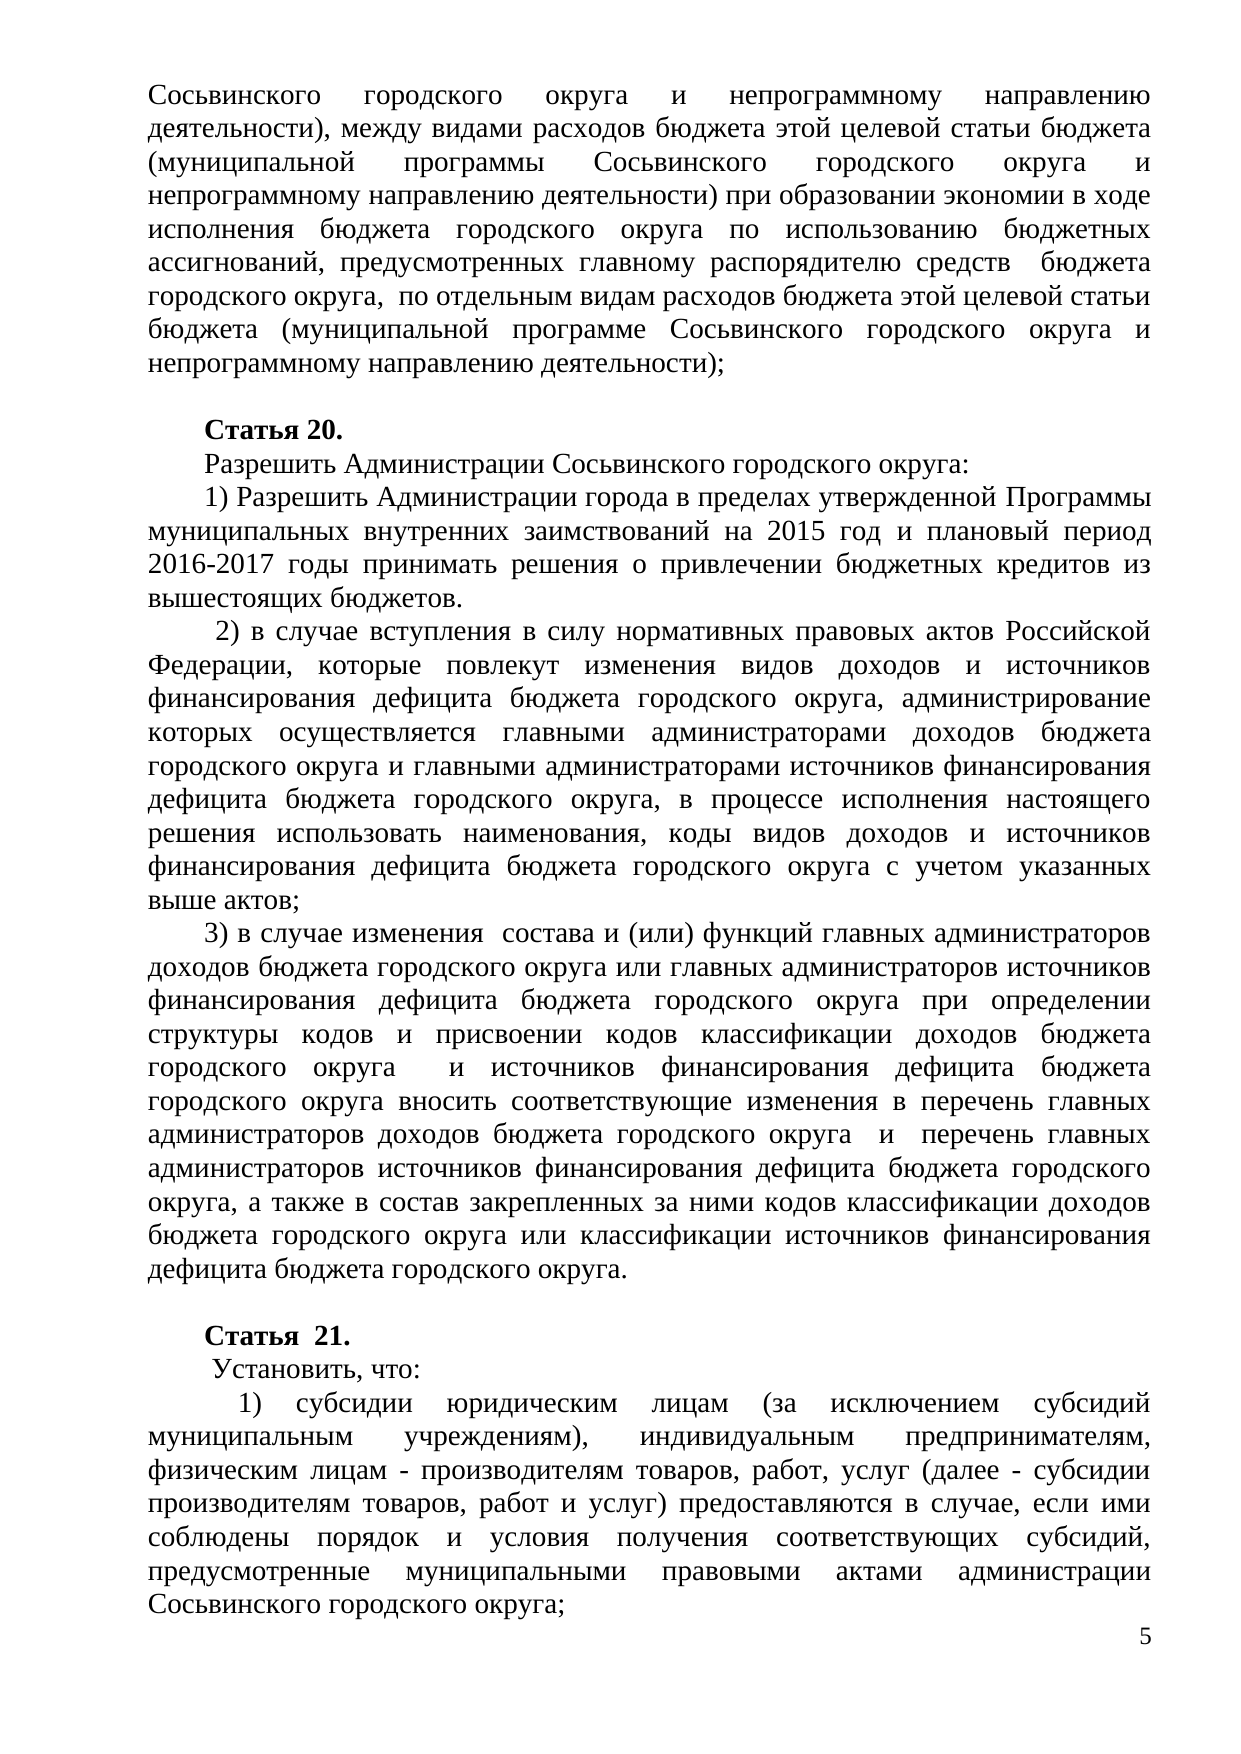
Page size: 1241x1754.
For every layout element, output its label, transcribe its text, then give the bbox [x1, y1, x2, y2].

text Установить, что: [148, 1351, 1152, 1385]
text 1) Разрешить Администрации города в пределах утвержденной Программы муниципальных внутренних заимствований на 2015 год и плановый период 2016-2017 годы принимать решения о привлечении бюджетных кредитов из вышестоящих бюджетов. [148, 479, 1152, 613]
text 1) субсидии юридическим лицам (за исключением субсидий муниципальным учреждениям), индивидуальным предпринимателям, физическим лицам - производителям товаров, работ, услуг (далее - субсидии производителям товаров, работ и услуг) предоставляются в случае, если ими соблюдены порядок и условия получения соответствующих субсидий, предусмотренные муниципальными правовыми актами администрации Сосьвинского городского округа; [148, 1385, 1152, 1620]
text Статья 21. [148, 1318, 1152, 1351]
text 2) в случае вступления в силу нормативных правовых актов Российской Федерации, которые повлекут изменения видов доходов и источников финансирования дефицита бюджета городского округа, администрирование которых осуществляется главными администраторами доходов бюджета городского округа и главными администраторами источников финансирования дефицита бюджета городского округа, в процессе исполнения настоящего решения использовать наименования, коды видов доходов и источников финансирования дефицита бюджета городского округа с учетом указанных выше актов; [148, 613, 1152, 915]
text Статья 20. [148, 412, 1152, 446]
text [148, 77, 1152, 379]
text Разрешить Администрации Сосьвинского городского округа: [148, 446, 1152, 479]
text 3) в случае изменения состава и (или) функций главных администраторов доходов бюджета городского округа или главных администраторов источников финансирования дефицита бюджета городского округа при определении структуры кодов и присвоении кодов классификации доходов бюджета городского округа и источников финансирования дефицита бюджета городского округа вносить соответствующие изменения в перечень главных администраторов доходов бюджета городского округа и перечень главных администраторов источников финансирования дефицита бюджета городского округа, а также в состав закрепленных за ними кодов классификации доходов бюджета городского округа или классификации источников финансирования дефицита бюджета городского округа. [148, 915, 1152, 1284]
